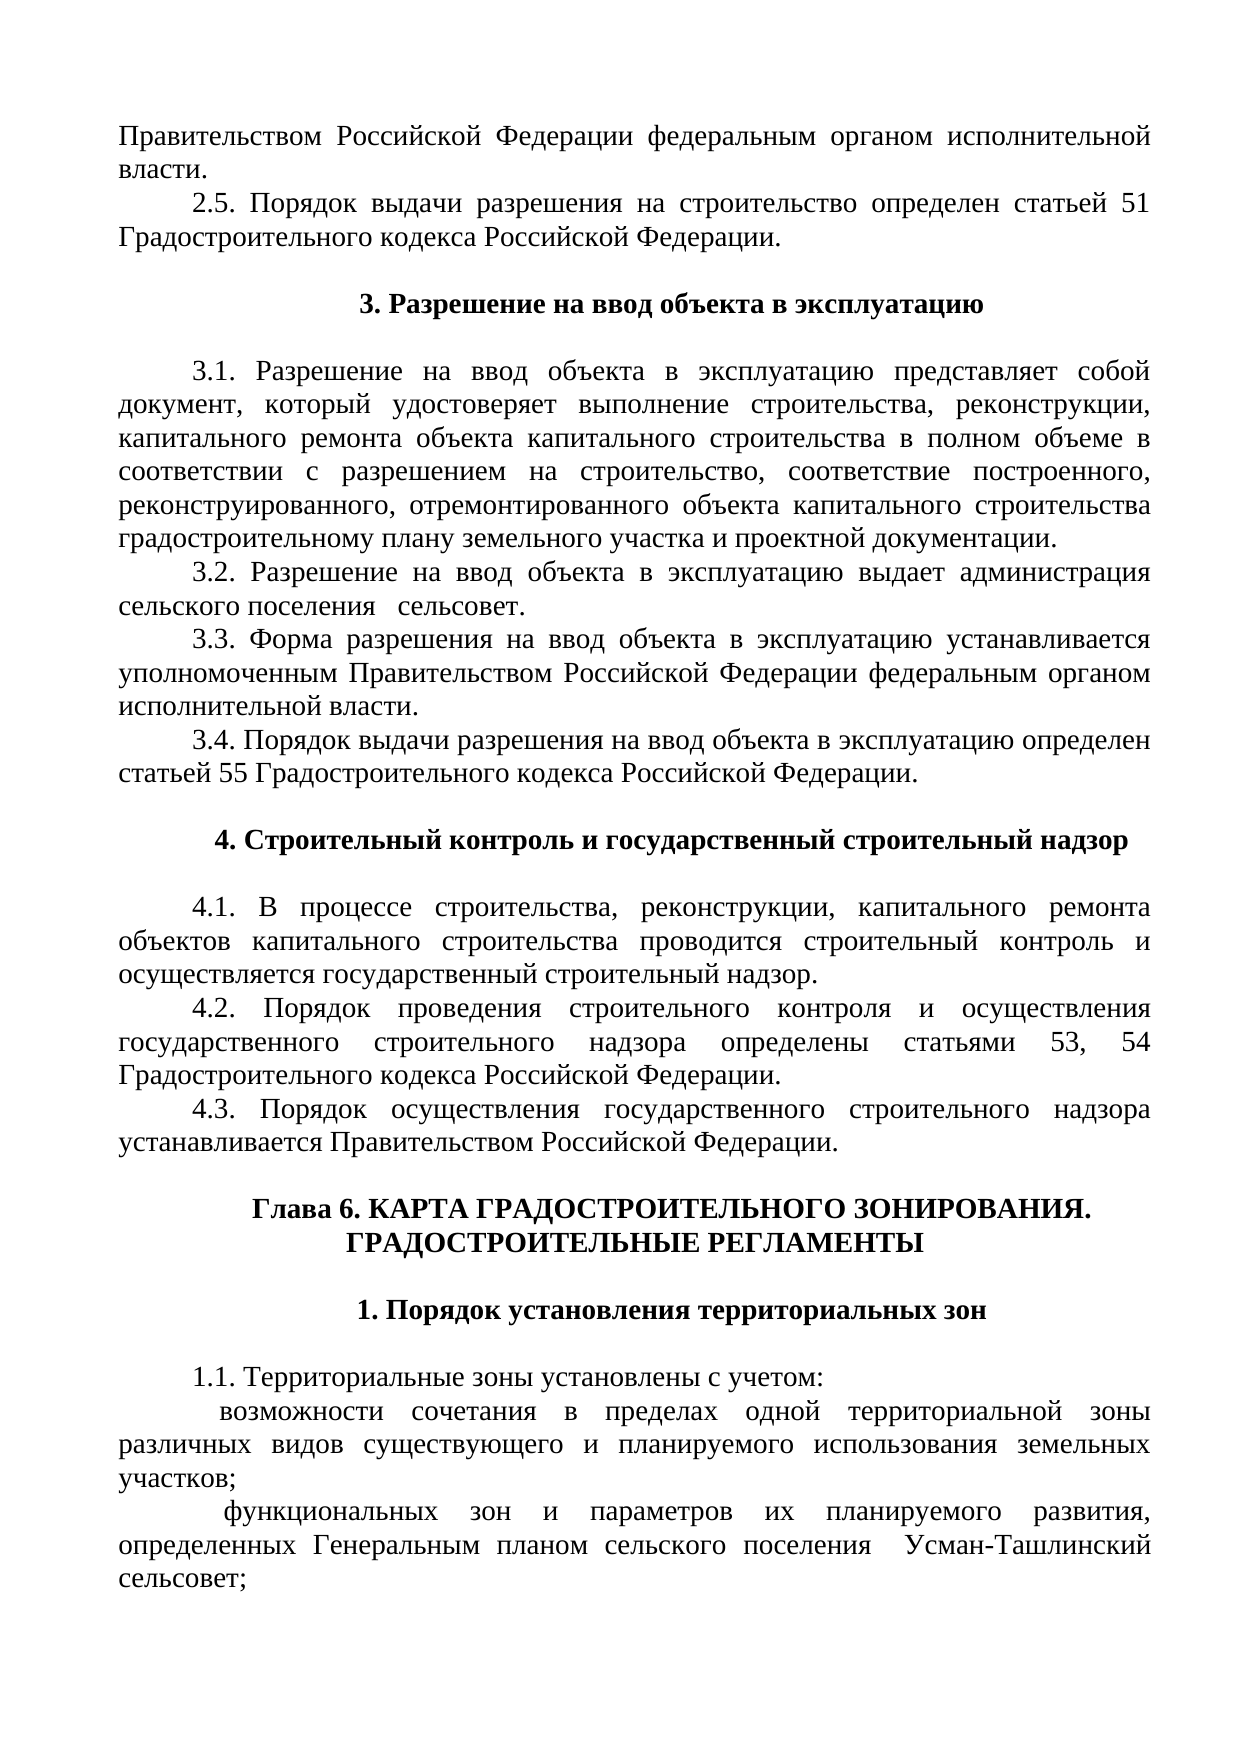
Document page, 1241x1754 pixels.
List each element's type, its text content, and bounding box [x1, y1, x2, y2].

text 1. Порядок установления территориальных зон [118, 1292, 1152, 1326]
text Глава 6. КАРТА ГРАДОСТРОИТЕЛЬНОГО ЗОНИРОВАНИЯ. [118, 1191, 1152, 1225]
text 4.2. Порядок проведения строительного контроля и осуществления государственного строительного надзора определены статьями 53, 54 Градостроительного кодекса Российской Федерации. [118, 990, 1152, 1091]
text 3.2. Разрешение на ввод объекта в эксплуатацию выдает администрация сельского поселения сельсовет. [118, 554, 1152, 621]
text 4. Строительный контроль и государственный строительный надзор [118, 822, 1152, 856]
text 3.4. Порядок выдачи разрешения на ввод объекта в эксплуатацию определен статьей 55 Градостроительного кодекса Российской Федерации. [118, 722, 1152, 789]
text 2.5. Порядок выдачи разрешения на строительство определен статьей 51 Градостроительного кодекса Российской Федерации. [118, 185, 1152, 252]
text 4.1. В процессе строительства, реконструкции, капитального ремонта объектов капитального строительства проводится строительный контроль и осуществляется государственный строительный надзор. [118, 889, 1152, 990]
text ГРАДОСТРОИТЕЛЬНЫЕ РЕГЛАМЕНТЫ [118, 1225, 1152, 1258]
text 1.1. Территориальные зоны установлены с учетом: [118, 1359, 1152, 1393]
text функциональных зон и параметров их планируемого развития, определенных Генеральным планом сельского поселения Усман-Ташлинский сельсовет; [118, 1493, 1152, 1594]
text возможности сочетания в пределах одной территориальной зоны различных видов существующего и планируемого использования земельных участков; [118, 1393, 1152, 1493]
text 3.3. Форма разрешения на ввод объекта в эксплуатацию устанавливается уполномоченным Правительством Российской Федерации федеральным органом исполнительной власти. [118, 621, 1152, 722]
text 4.3. Порядок осуществления государственного строительного надзора устанавливается Правительством Российской Федерации. [118, 1091, 1152, 1158]
text Правительством Российской Федерации федеральным органом исполнительной власти. [118, 118, 1152, 185]
text 3. Разрешение на ввод объекта в эксплуатацию [118, 286, 1152, 319]
text 3.1. Разрешение на ввод объекта в эксплуатацию представляет собой документ, который удостоверяет выполнение строительства, реконструкции, капитального ремонта объекта капитального строительства в полном объеме в соответствии с разрешением на строительство, соответствие построенного, реконструированного, отремонтированного объекта капитального строительства градостроительному плану земельного участка и проектной документации. [118, 353, 1152, 554]
